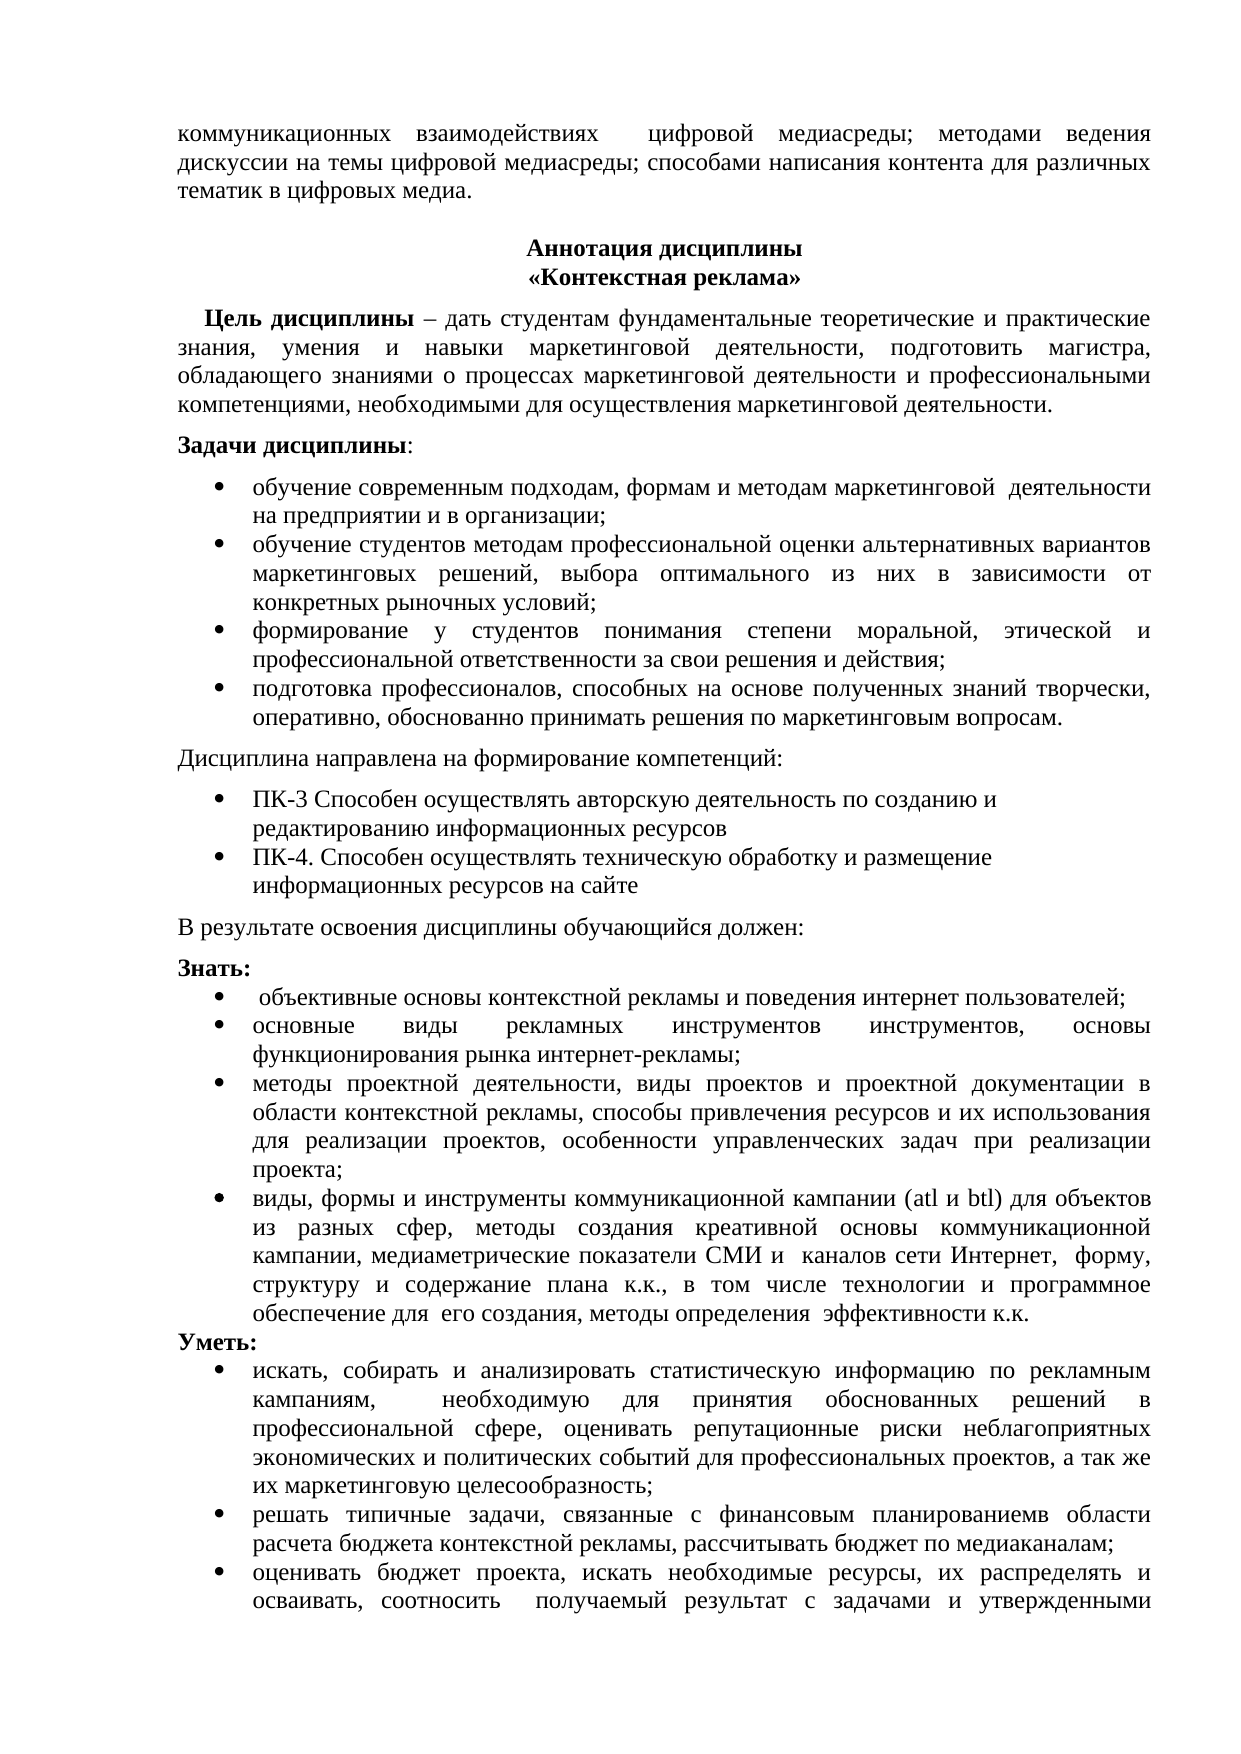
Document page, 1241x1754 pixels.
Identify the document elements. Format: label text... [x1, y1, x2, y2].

list решать типичные задачи, связанные с финансовым планированиемв области расчета бюджета контекстной рекламы, рассчитывать бюджет по медиаканалам; [215, 1499, 1152, 1557]
list искать, собирать и анализировать статистическую информацию по рекламным кампаниям, необходимую для принятия обоснованных решений в профессиональной сфере, оценивать репутационные риски неблагоприятных экономических и политических событий для профессиональных проектов, а так же их маркетинговую целесообразность; [215, 1356, 1152, 1499]
text Задачи дисциплины: [177, 431, 1152, 459]
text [177, 118, 1152, 204]
text Цель дисциплины – дать студентам фундаментальные теоретические и практические знания, умения и навыки маркетинговой деятельности, подготовить магистра, обладающего знаниями о процессах маркетинговой деятельности и профессиональными компетенциями, необходимыми для осуществления маркетинговой деятельности. [177, 303, 1152, 418]
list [215, 1557, 1152, 1614]
list объективные основы контекстной рекламы и поведения интернет пользователей; [215, 982, 1152, 1011]
list ПК-3 Способен осуществлять авторскую деятельность по созданию и редактированию информационных ресурсов [215, 784, 1152, 842]
list формирование у студентов понимания степени моральной, этической и профессиональной ответственности за свои решения и действия; [215, 616, 1152, 673]
list подготовка профессионалов, способных на основе полученных знаний творчески, оперативно, обоснованно принимать решения по маркетинговым вопросам. [215, 673, 1152, 731]
list методы проектной деятельности, виды проектов и проектной документации в области контекстной рекламы, способы привлечения ресурсов и их использования для реализации проектов, особенности управленческих задач при реализации проекта; [215, 1068, 1152, 1183]
text Аннотация дисциплины [177, 233, 1152, 262]
text Уметь: [177, 1327, 1152, 1356]
list обучение современным подходам, формам и методам маркетинговой деятельности на предприятии и в организации; [215, 472, 1152, 529]
text Дисциплина направлена на формирование компетенций: [177, 743, 1152, 772]
text В результате освоения дисциплины обучающийся должен: [177, 912, 1152, 941]
list ПК-4. Способен осуществлять техническую обработку и размещение информационных ресурсов на сайте [215, 842, 1152, 899]
list основные виды рекламных инструментов инструментов, основы функционирования рынка интернет-рекламы; [215, 1011, 1152, 1068]
list обучение студентов методам профессиональной оценки альтернативных вариантов маркетинговых решений, выбора оптимального из них в зависимости от конкретных рыночных условий; [215, 529, 1152, 616]
list виды, формы и инструменты коммуникационной кампании (atl и btl) для объектов из разных сфер, методы создания креативной основы коммуникационной кампании, медиаметрические показатели СМИ и каналов сети Интернет, форму, структуру и содержание плана к.к., в том числе технологии и программное обеспечение для его создания, методы определения эффективности к.к. [215, 1183, 1152, 1327]
text «Контекстная реклама» [177, 262, 1152, 291]
text Знать: [177, 953, 1152, 982]
